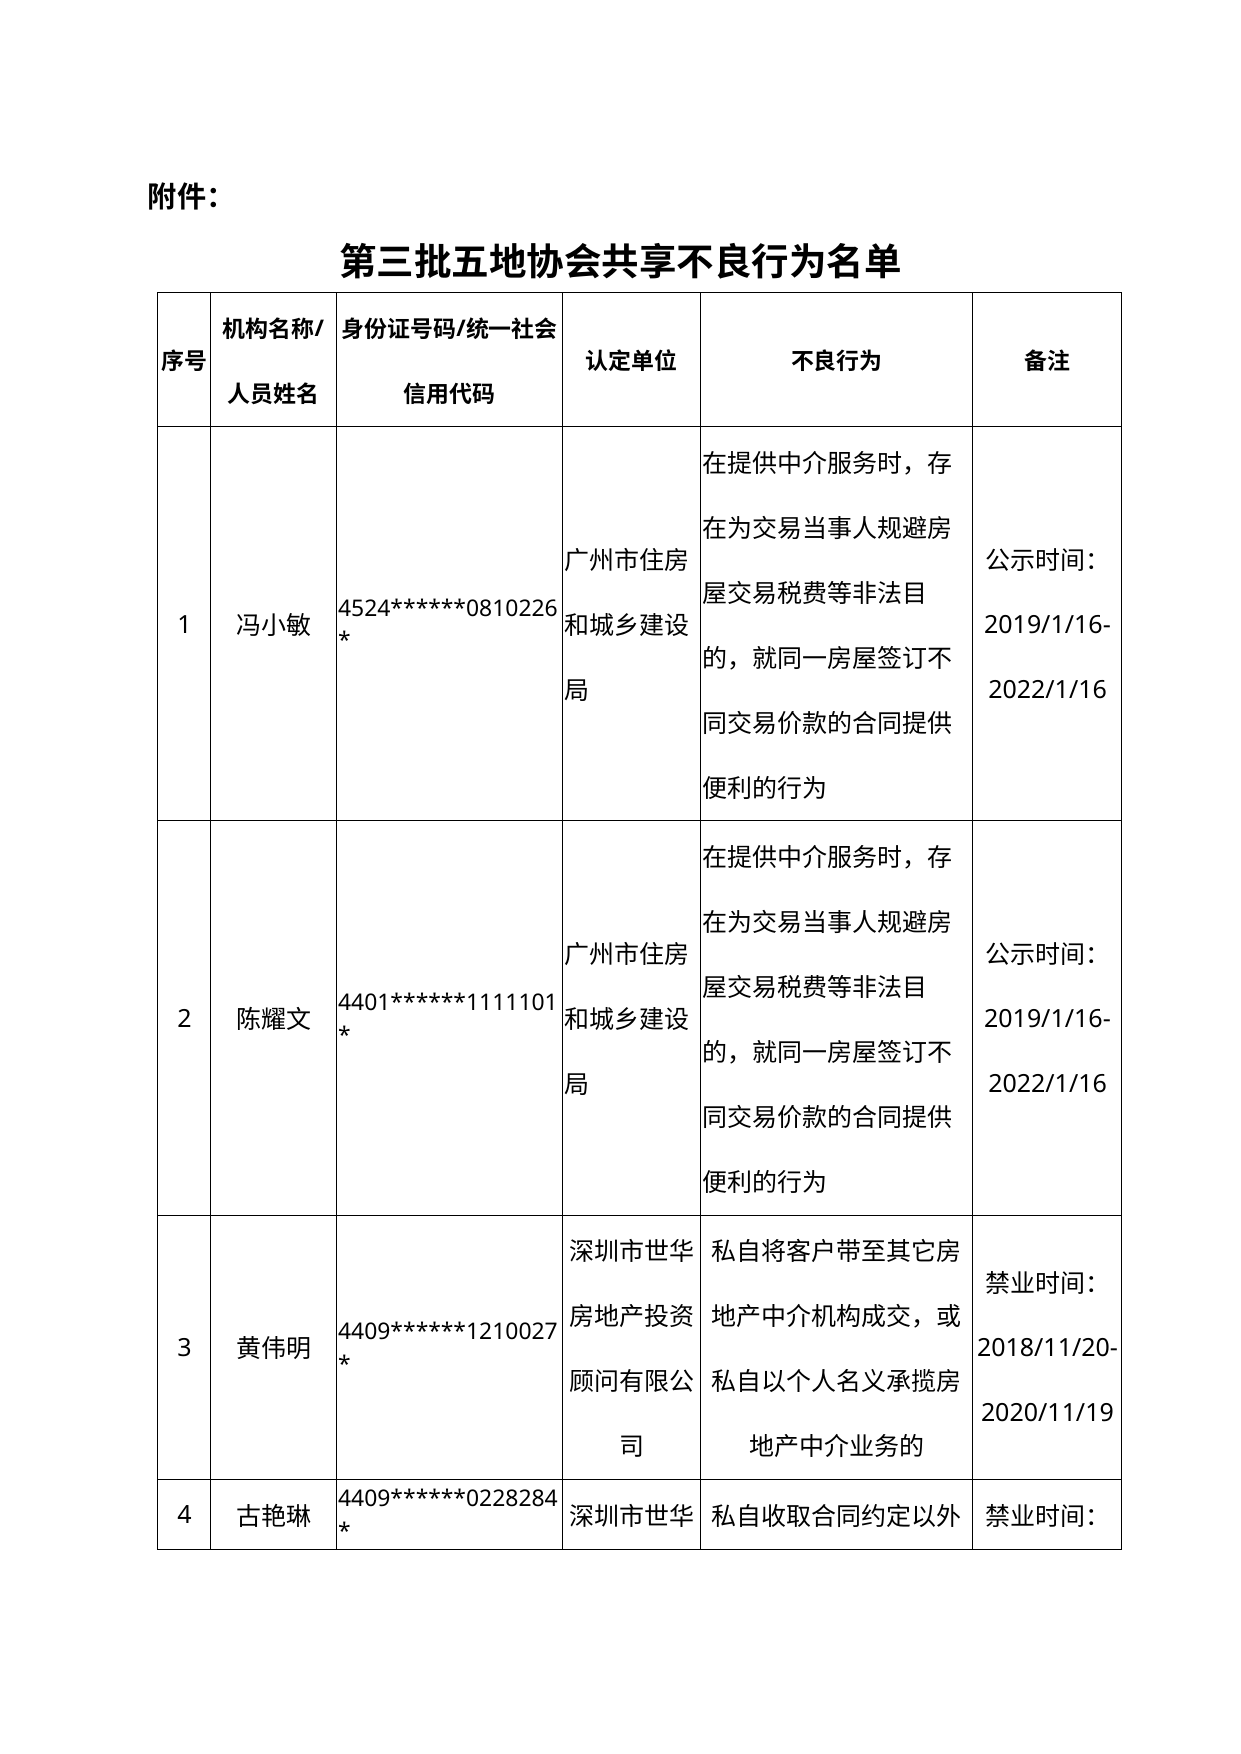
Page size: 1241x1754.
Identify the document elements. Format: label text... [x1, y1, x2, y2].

table_cell 公示时间： 2019/1/16-2022/1/16 [973, 427, 1121, 820]
table_cell 4401******1111101* [337, 821, 562, 1214]
table_cell 深圳市世华房地产投资顾问有限公司 [563, 1216, 700, 1479]
table_cell 在提供中介服务时，存在为交易当事人规避房屋交易税费等非法目的，就同一房屋签订不同交易价款的合同提供便利的行为 [701, 427, 972, 820]
table_cell 1 [158, 427, 210, 820]
table_cell 广州市住房和城乡建设局 [563, 427, 700, 820]
table_cell 陈耀文 [211, 821, 336, 1214]
table_cell 4409******1210027* [337, 1216, 562, 1479]
text 附件： [148, 162, 1092, 227]
table_header 序号 [158, 293, 210, 426]
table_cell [973, 1480, 1121, 1549]
table_header 备注 [973, 293, 1121, 426]
table_cell 在提供中介服务时，存在为交易当事人规避房屋交易税费等非法目的，就同一房屋签订不同交易价款的合同提供便利的行为 [701, 821, 972, 1214]
table_cell 古艳琳 [211, 1480, 336, 1549]
table_cell 2 [158, 821, 210, 1214]
table_header 认定单位 [563, 293, 700, 426]
table_header 身份证号码/统一社会信用代码 [337, 293, 562, 426]
table_cell 深圳市世华房地产投资顾问有限公司 [563, 1480, 700, 1549]
table_cell 黄伟明 [211, 1216, 336, 1479]
table_cell 私自将客户带至其它房地产中介机构成交，或私自以个人名义承揽房地产中介业务的 [701, 1216, 972, 1479]
table_cell 广州市住房和城乡建设局 [563, 821, 700, 1214]
table_cell 3 [158, 1216, 210, 1479]
table_header 机构名称/人员姓名 [211, 293, 336, 426]
table_cell 4 [158, 1480, 210, 1549]
text 第三批五地协会共享不良行为名单 [148, 227, 1092, 292]
table_cell 4524******0810226* [337, 427, 562, 820]
table_cell 公示时间： 2019/1/16-2022/1/16 [973, 821, 1121, 1214]
table_header 不良行为 [701, 293, 972, 426]
table_cell 冯小敏 [211, 427, 336, 820]
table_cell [701, 1480, 972, 1549]
table_cell 4409******0228284* [337, 1480, 562, 1549]
table_cell 禁业时间： 2018/11/20-2020/11/19 [973, 1216, 1121, 1479]
